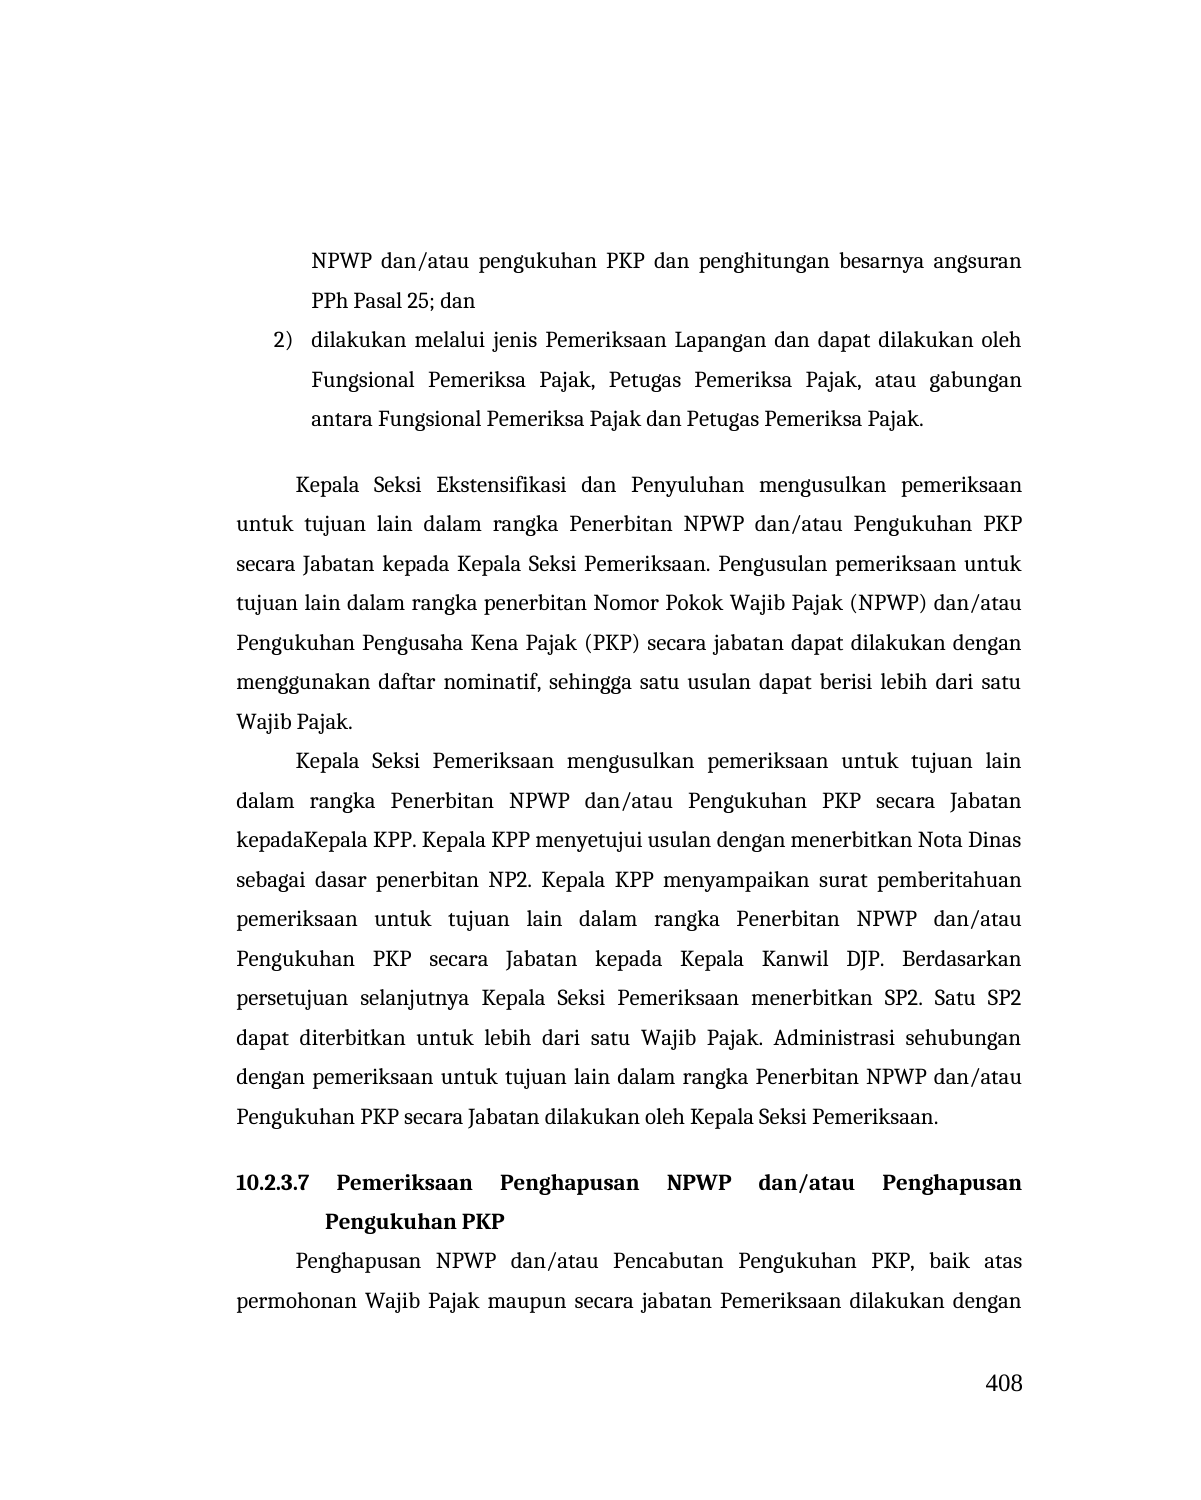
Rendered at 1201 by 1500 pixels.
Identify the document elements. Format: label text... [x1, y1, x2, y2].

text Kepala Seksi Pemeriksaan mengusulkan pemeriksaan untuk tujuan lain dalam rangka Penerbitan NPWP dan/atau Pengukuhan PKP secara Jabatan kepadaKepala KPP. Kepala KPP menyetujui usulan dengan menerbitkan Nota Dinas sebagai dasar penerbitan NP2. Kepala KPP menyampaikan surat pemberitahuan pemeriksaan untuk tujuan lain dalam rangka Penerbitan NPWP dan/atau Pengukuhan PKP secara Jabatan kepada Kepala Kanwil DJP. Berdasarkan persetujuan selanjutnya Kepala Seksi Pemeriksaan menerbitkan SP2. Satu SP2 dapat diterbitkan untuk lebih dari satu Wajib Pajak. Administrasi sehubungan dengan pemeriksaan untuk tujuan lain dalam rangka Penerbitan NPWP dan/atau Pengukuhan PKP secara Jabatan dilakukan oleh Kepala Seksi Pemeriksaan. [236, 748, 1023, 1130]
text 10.2.3.7 Pemeriksaan Penghapusan NPWP dan/atau Penghapusan Pengukuhan PKP [236, 1169, 1023, 1235]
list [274, 248, 1023, 314]
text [236, 1248, 1023, 1314]
text Kepala Seksi Ekstensifikasi dan Penyuluhan mengusulkan pemeriksaan untuk tujuan lain dalam rangka Penerbitan NPWP dan/atau Pengukuhan PKP secara Jabatan kepada Kepala Seksi Pemeriksaan. Pengusulan pemeriksaan untuk tujuan lain dalam rangka penerbitan Nomor Pokok Wajib Pajak (NPWP) dan/atau Pengukuhan Pengusaha Kena Pajak (PKP) secara jabatan dapat dilakukan dengan menggunakan daftar nominatif, sehingga satu usulan dapat berisi lebih dari satu Wajib Pajak. [236, 472, 1023, 735]
list dilakukan melalui jenis Pemeriksaan Lapangan dan dapat dilakukan oleh Fungsional Pemeriksa Pajak, Petugas Pemeriksa Pajak, atau gabungan antara Fungsional Pemeriksa Pajak dan Petugas Pemeriksa Pajak. [274, 327, 1023, 432]
